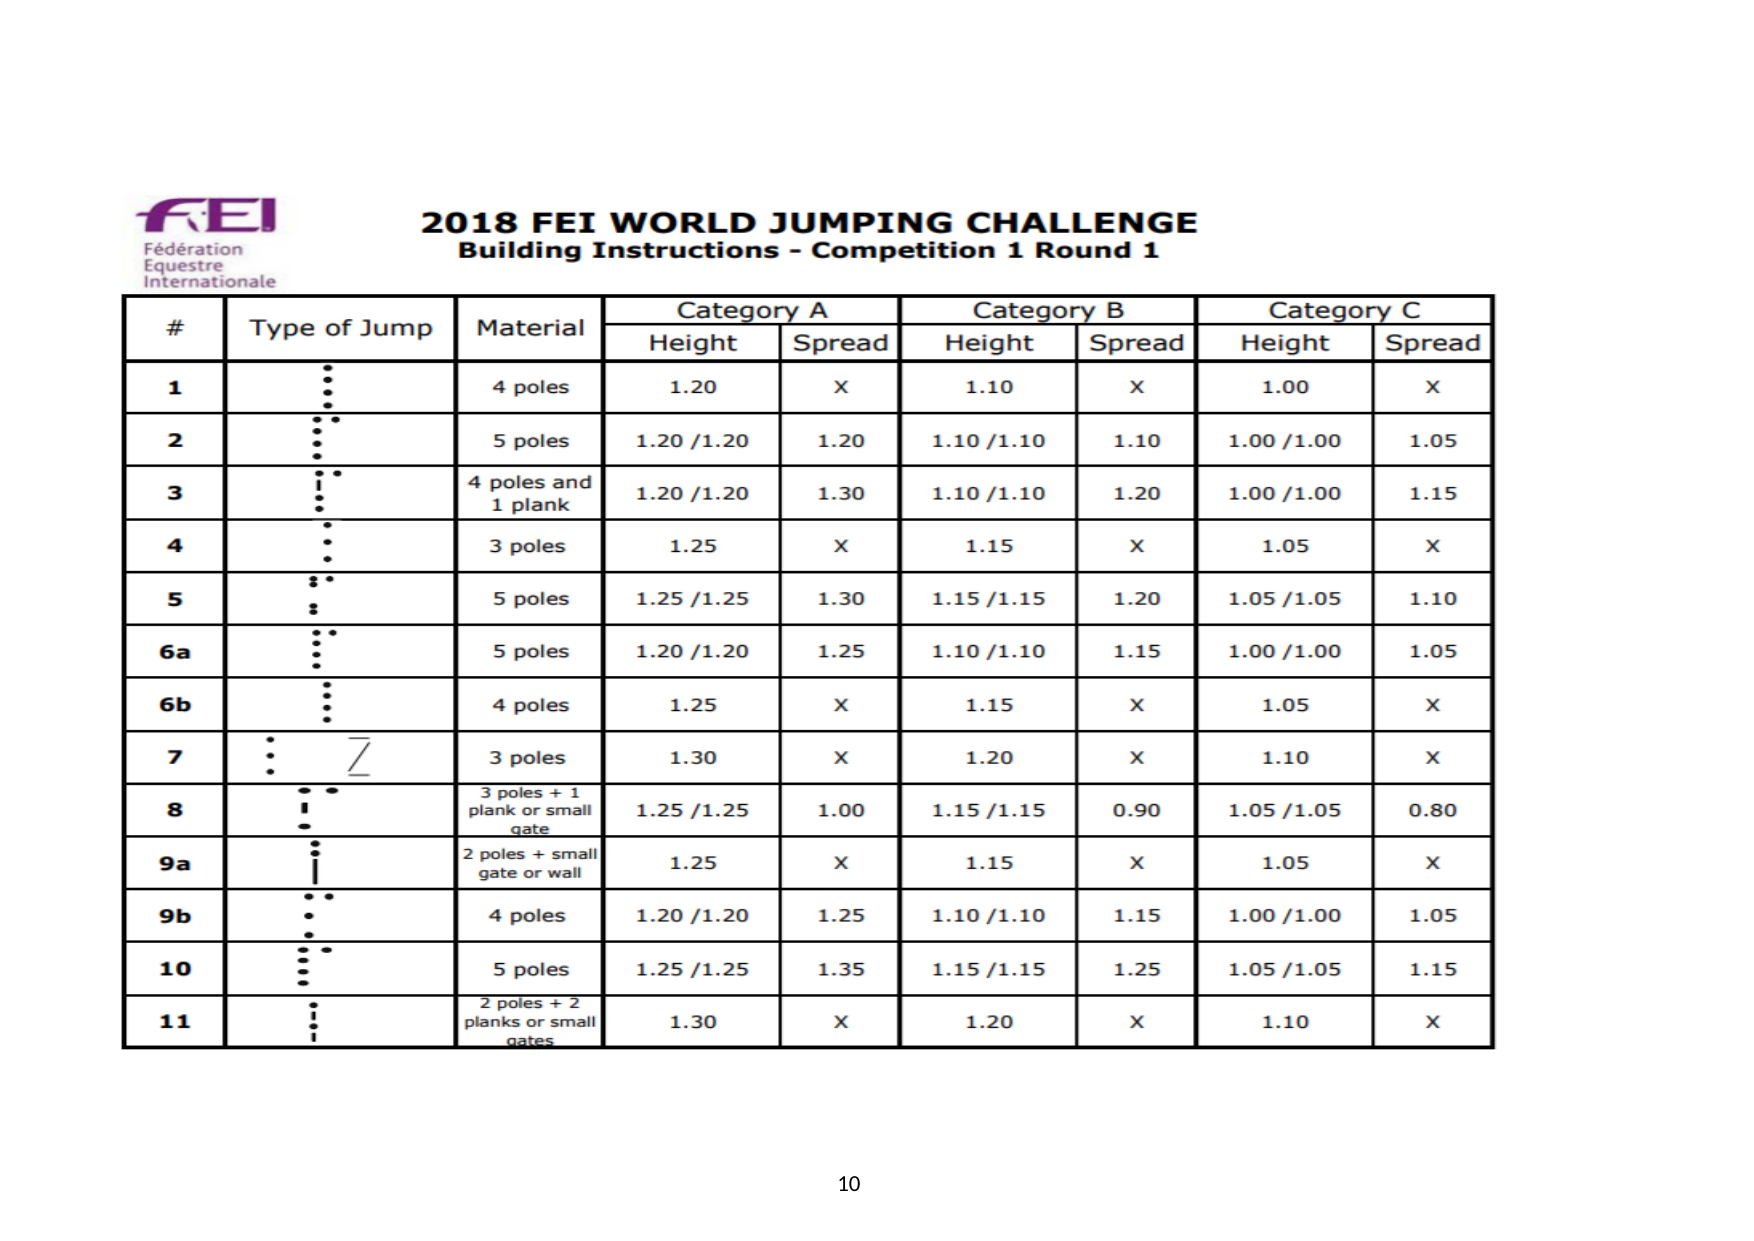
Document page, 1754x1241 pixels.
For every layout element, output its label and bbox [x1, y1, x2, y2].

picture [29, 160, 1543, 1082]
